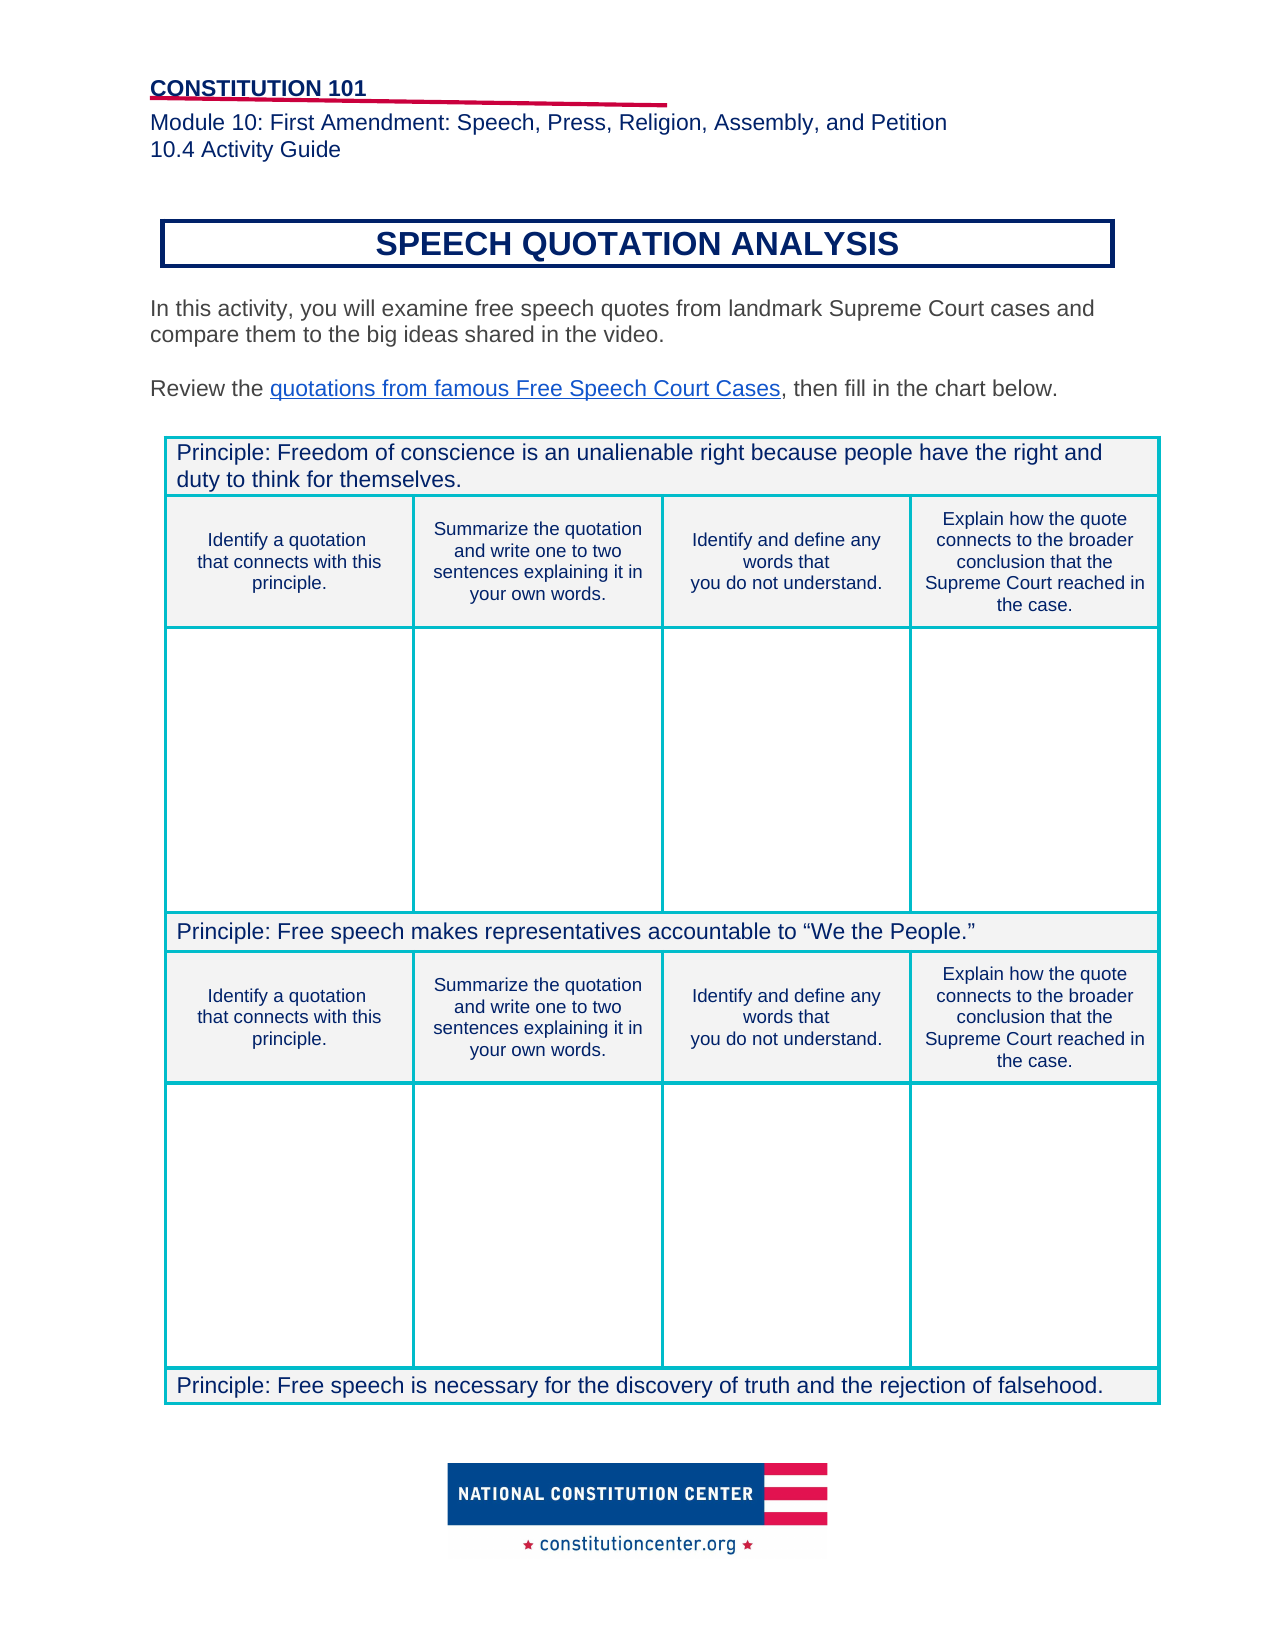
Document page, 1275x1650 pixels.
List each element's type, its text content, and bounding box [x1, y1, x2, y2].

table_cell [912, 1085, 1157, 1366]
table_cell Explain how the quote connects to the broader conclusion that the Supreme Court reached in the case. [912, 497, 1157, 626]
table_cell [415, 1085, 661, 1366]
text Review the quotations from famous Free Speech Court Cases, then fill in the chart below. [150, 375, 1125, 402]
table_cell Identify a quotation that connects with this principle. [167, 497, 412, 626]
table_header Principle: Freedom of conscience is an unalienable right because people have the right and duty to think for themselves. [167, 439, 1157, 494]
table_cell Summarize the quotation and write one to two sentences explaining it in your own words. [415, 497, 661, 626]
table_header SPEECH QUOTATION ANALYSIS [165, 223, 1110, 263]
table_cell [415, 629, 661, 911]
table_cell [167, 1085, 412, 1366]
table_cell Identify and define any words that you do not understand. [664, 497, 909, 626]
text In this activity, you will examine free speech quotes from landmark Supreme Court cases and compare them to the big ideas shared in the video. [150, 294, 1125, 347]
table_cell Identify and define any words that you do not understand. [664, 953, 909, 1081]
table_cell [912, 629, 1157, 911]
table_cell [167, 629, 412, 911]
table_cell Explain how the quote connects to the broader conclusion that the Supreme Court reached in the case. [912, 953, 1157, 1081]
table_cell Principle: Free speech is necessary for the discovery of truth and the rejection of falsehood. [167, 1370, 1157, 1402]
picture [447, 1463, 828, 1559]
table_cell Summarize the quotation and write one to two sentences explaining it in your own words. [415, 953, 661, 1081]
table_cell [664, 629, 909, 911]
table_cell Principle: Free speech makes representatives accountable to “We the People.” [167, 914, 1157, 950]
table_cell [664, 1085, 909, 1366]
table_cell Identify a quotation that connects with this principle. [167, 953, 412, 1081]
